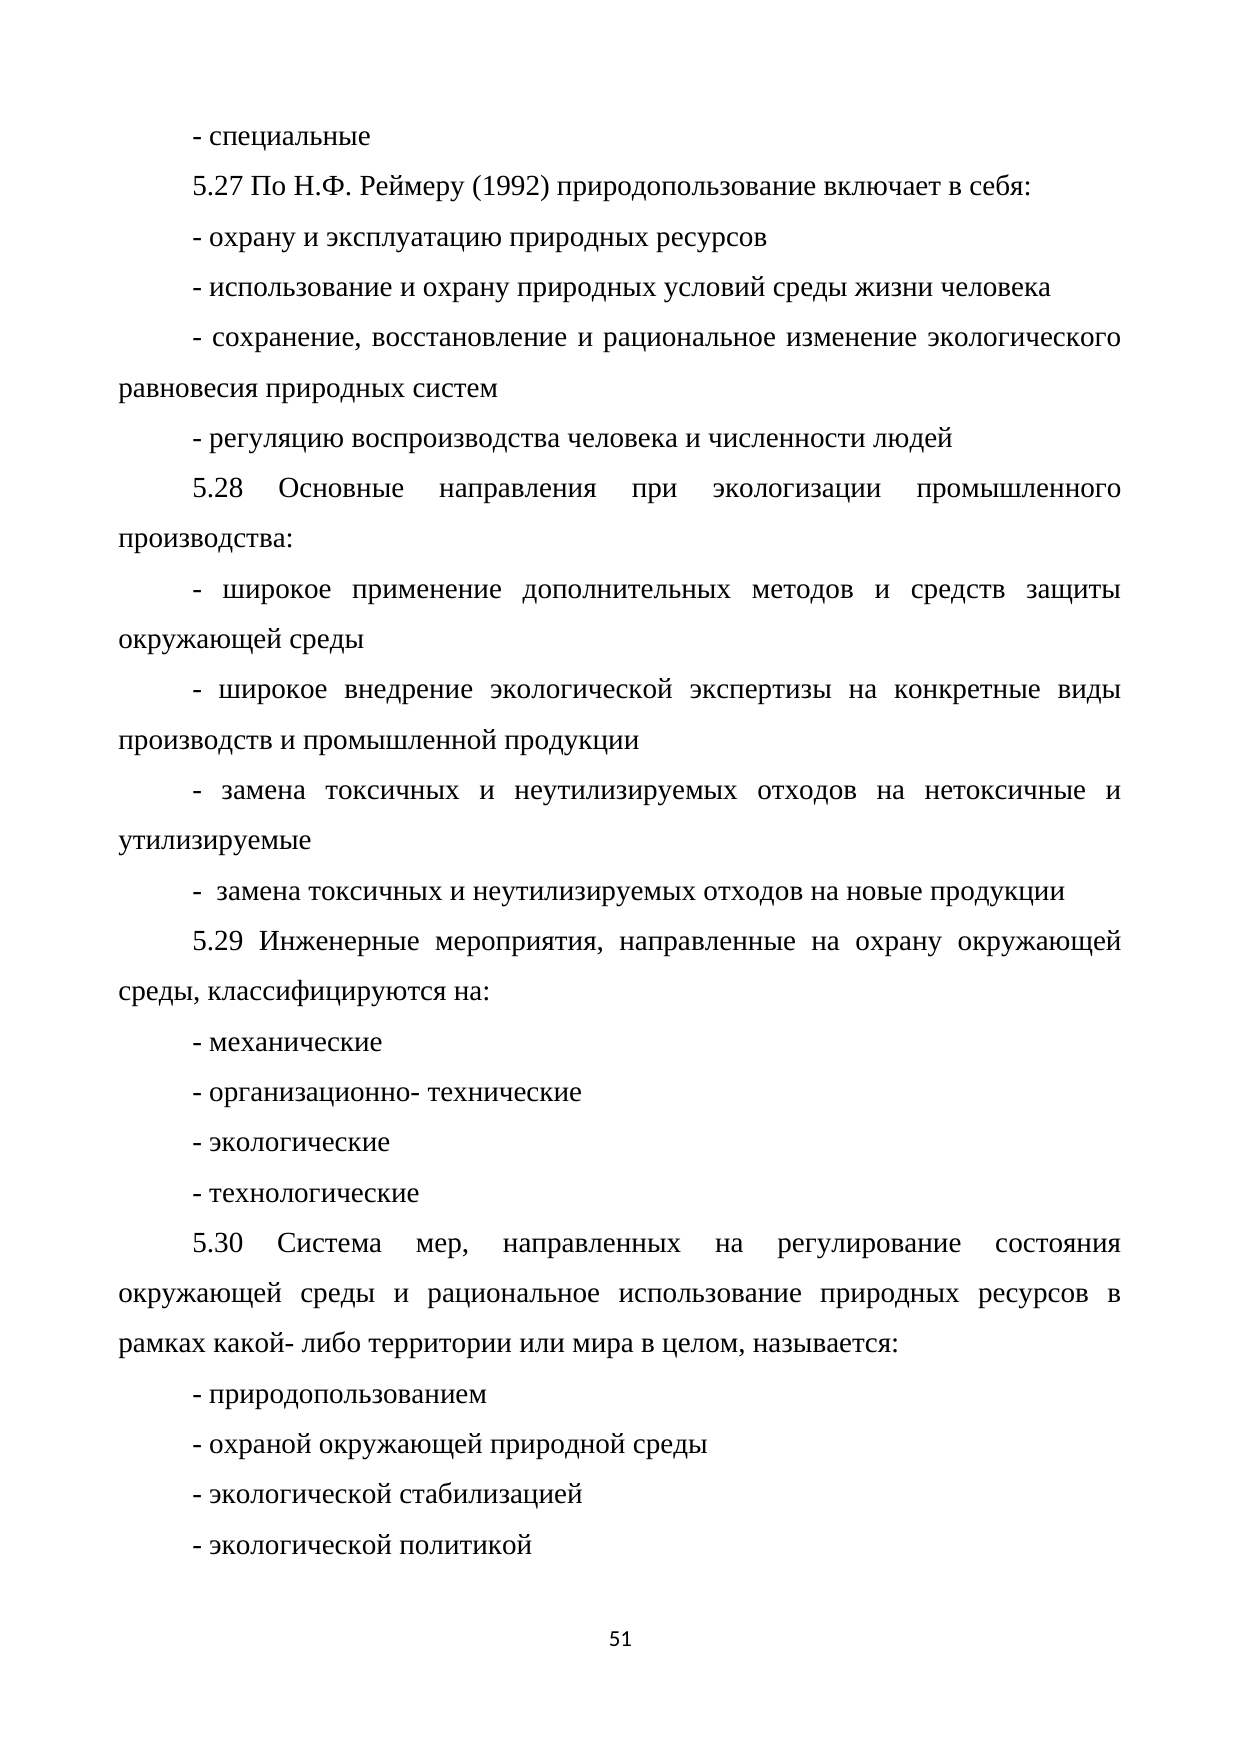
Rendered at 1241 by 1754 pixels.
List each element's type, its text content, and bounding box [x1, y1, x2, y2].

text - механические [118, 1024, 1122, 1057]
text - широкое внедрение экологической экспертизы на конкретные виды производств и промышленной продукции [118, 672, 1122, 755]
text - замена токсичных и неутилизируемых отходов на нетоксичные и утилизируемые [118, 772, 1122, 856]
text - регуляцию воспроизводства человека и численности людей [118, 420, 1122, 453]
text - замена токсичных и неутилизируемых отходов на новые продукции [118, 873, 1122, 906]
text - экологические [118, 1124, 1122, 1158]
text 5.29 Инженерные мероприятия, направленные на охрану окружающей среды, классифицируются на: [118, 923, 1122, 1007]
text - природопользованием [118, 1376, 1122, 1409]
text - технологические [118, 1175, 1122, 1208]
text - использование и охрану природных условий среды жизни человека [118, 269, 1122, 303]
text - сохранение, восстановление и рациональное изменение экологического равновесия природных систем [118, 319, 1122, 403]
text - экологической стабилизацией [118, 1477, 1122, 1510]
text 5.30 Система мер, направленных на регулирование состояния окружающей среды и рациональное использование природных ресурсов в рамках какой- либо территории или мира в целом, называется: [118, 1225, 1122, 1359]
text - экологической политикой [118, 1527, 1122, 1560]
text - организационно- технические [118, 1074, 1122, 1108]
text - широкое применение дополнительных методов и средств защиты окружающей среды [118, 571, 1122, 655]
text - охраной окружающей природной среды [118, 1426, 1122, 1460]
text - специальные [118, 118, 1122, 152]
text - охрану и эксплуатацию природных ресурсов [118, 219, 1122, 252]
text 5.28 Основные направления при экологизации промышленного производства: [118, 470, 1122, 554]
text 5.27 По Н.Ф. Реймеру (1992) природопользование включает в себя: [118, 168, 1122, 202]
